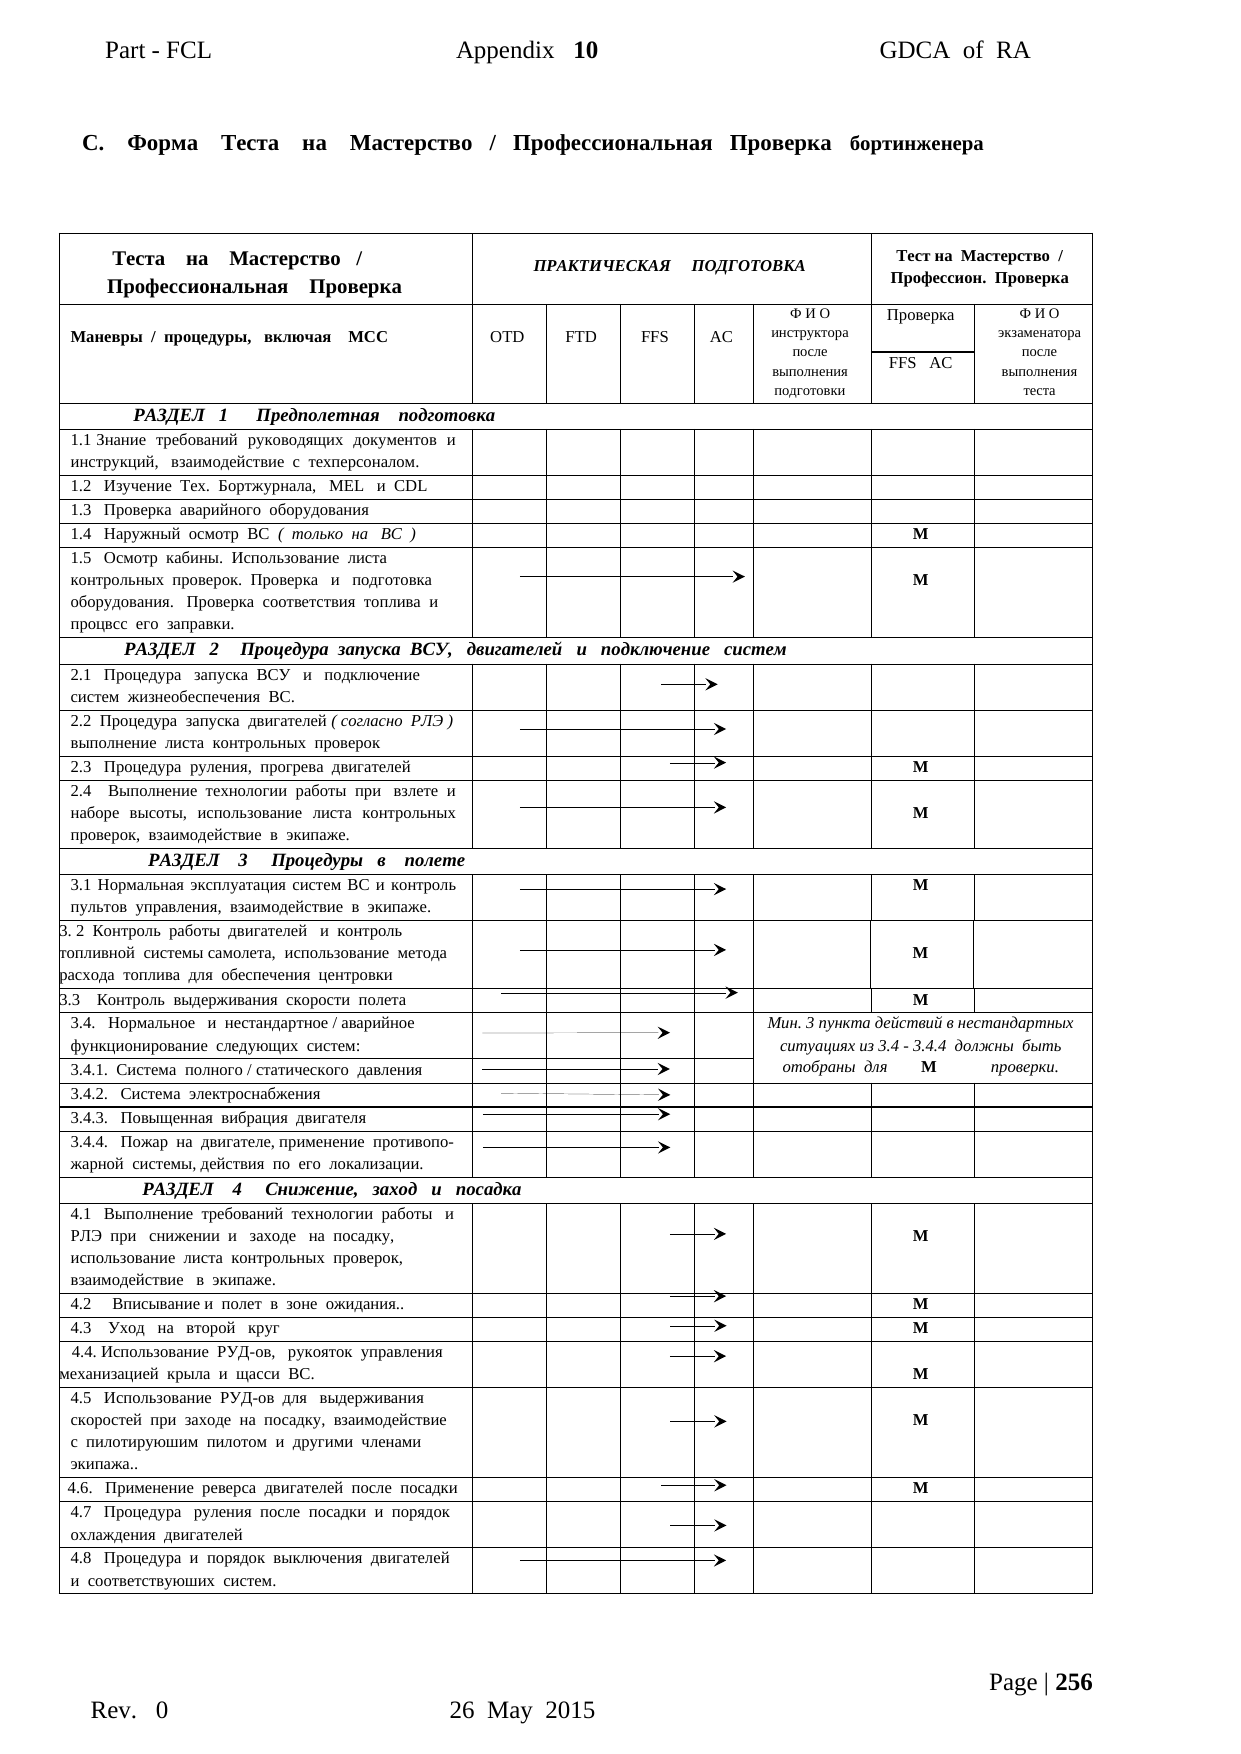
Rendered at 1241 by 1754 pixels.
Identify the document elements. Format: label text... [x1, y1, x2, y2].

table_cell [621, 1478, 694, 1501]
table_cell [473, 548, 546, 637]
table_cell [975, 430, 1092, 475]
table_cell Маневры / процедуры, включая МСС [60, 305, 472, 402]
table_cell М [872, 548, 974, 637]
table_cell [975, 1108, 1092, 1131]
table_header Теста на Мастерство / Профессиональная Проверка [60, 234, 472, 304]
table_cell [695, 1478, 753, 1501]
table_cell [547, 1342, 620, 1387]
table_cell [621, 1294, 694, 1317]
table_cell [754, 1108, 871, 1131]
table_cell [621, 875, 694, 889]
table_cell [621, 1342, 694, 1387]
table_cell [547, 1094, 620, 1106]
table_cell [621, 1108, 694, 1131]
table_cell [695, 989, 753, 1012]
table_cell [754, 989, 871, 1012]
table_cell [975, 1388, 1092, 1477]
table_cell [621, 711, 694, 729]
table_cell М [872, 757, 974, 780]
table_cell [872, 711, 974, 756]
table_cell [621, 577, 694, 637]
table_cell 3.1 Нормальная эксплуатация систем ВС и контроль пультов управления, взаимодействие в экипаже. [60, 875, 472, 920]
table_cell [975, 500, 1092, 523]
table_header ПРАКТИЧЕСКАЯ ПОДГОТОВКА [473, 234, 871, 304]
table_cell М [872, 989, 974, 1012]
table_cell М [872, 781, 974, 848]
table_cell [975, 1342, 1092, 1387]
table_cell [695, 548, 753, 637]
table_cell [754, 1294, 871, 1317]
table_cell [547, 1115, 620, 1131]
table_cell [754, 1388, 871, 1477]
table_cell [975, 1548, 1092, 1593]
table_cell [695, 500, 753, 523]
table_cell [754, 524, 871, 547]
table_cell 3. 2 Контроль работы двигателей и контроль топливной системы самолета, использование метода расхода топлива для обеспечения центровки [60, 921, 472, 988]
table_cell [975, 989, 1092, 1012]
table_cell [695, 1294, 753, 1317]
table_cell [872, 1132, 974, 1177]
table_cell [695, 1084, 753, 1106]
table_cell [547, 1084, 620, 1094]
table_cell [547, 1033, 620, 1058]
table_cell [695, 875, 753, 920]
table_cell М [872, 875, 974, 920]
table_cell Ф И О экзаменатора после выполнения теста [975, 305, 1092, 402]
table_cell [621, 1502, 694, 1547]
table_header Тест на Мастерство / Профессион. Проверка [872, 234, 1092, 304]
table_cell [974, 921, 1092, 988]
table_cell [473, 1108, 546, 1131]
table_cell [547, 921, 620, 950]
table_cell [754, 548, 871, 637]
table_cell [975, 757, 1092, 780]
table_cell 4.4. Использование РУД-ов, рукояток управления механизацией крыла и щасси ВС. [60, 1342, 472, 1387]
table_cell [473, 430, 546, 475]
table_cell [547, 1294, 620, 1317]
table_cell [547, 1108, 620, 1114]
table_cell [695, 476, 753, 499]
table_cell [621, 808, 694, 848]
table_cell [754, 1478, 871, 1501]
table_cell [473, 1059, 546, 1082]
table_cell [975, 548, 1092, 637]
table_cell [547, 1548, 620, 1560]
table_cell [473, 1294, 546, 1317]
table_cell 2.1 Процедура запуска ВСУ и подключение систем жизнеобеспечения ВС. [60, 665, 472, 709]
table_cell [473, 1478, 546, 1501]
table_cell [547, 781, 620, 807]
table_cell [872, 476, 974, 499]
table_cell [621, 951, 694, 988]
table_cell [621, 1013, 694, 1058]
table_cell [621, 665, 694, 709]
table_cell [547, 476, 620, 499]
table_cell РАЗДЕЛ 3 Процедуры в полете [60, 849, 1092, 874]
table_cell [621, 500, 694, 523]
table_cell AC [695, 305, 753, 402]
table_cell [547, 1388, 620, 1477]
table_cell Мин. 3 пункта действий в нестандартных ситуациях из 3.4 - 3.4.4 должны быть отобраны для М проверки. [754, 1013, 1092, 1082]
table_cell [695, 757, 753, 780]
table_cell [621, 476, 694, 499]
table_cell [621, 989, 694, 993]
table_cell 3.4. Нормальное и нестандартное / аварийное функционирование следующих систем: [60, 1013, 472, 1058]
table_cell [754, 757, 871, 780]
table_cell [695, 921, 753, 988]
table_cell 1.1 Знание требований руководящих документов и инструкций, взаимодействие с техперсоналом. [60, 430, 472, 475]
table_cell [975, 1478, 1092, 1501]
table_cell [975, 711, 1092, 756]
table_cell М [872, 1294, 974, 1317]
table_cell [473, 921, 546, 988]
table_cell OTD [473, 305, 546, 402]
table_cell [547, 577, 620, 637]
table_cell FTD [547, 305, 620, 402]
table_cell [547, 875, 620, 889]
table_cell [547, 1013, 620, 1032]
table_cell [975, 1318, 1092, 1341]
table_cell [621, 890, 694, 920]
table_cell [473, 1342, 546, 1387]
table_cell 1.2 Изучение Тех. Бортжурнала, MEL и CDL [60, 476, 472, 499]
table_cell [473, 1084, 546, 1106]
table_cell РАЗДЕЛ 2 Процедура запуска ВСУ, двигателей и подключение систем [60, 638, 1092, 663]
table_cell 1.5 Осмотр кабины. Использование листа контрольных проверок. Проверка и подготовка оборудования. Проверка соответствия топлива и процвсс его заправки. [60, 548, 472, 637]
table_cell [754, 1132, 871, 1177]
table_cell 3.4.3. Повыщенная вибрация двигателя [60, 1108, 472, 1131]
table_cell РАЗДЕЛ 4 Снижение, заход и посадка [60, 1178, 1092, 1203]
table_cell [872, 430, 974, 475]
table_cell M [872, 1388, 974, 1477]
table_cell [547, 1070, 620, 1082]
table_cell [547, 1132, 620, 1147]
table_cell [621, 757, 694, 780]
table_cell [621, 1132, 694, 1177]
table_cell [754, 1502, 871, 1547]
table_cell [547, 500, 620, 523]
table_cell [547, 1561, 620, 1593]
table_cell M [872, 1204, 974, 1293]
table_cell [621, 548, 694, 576]
table_cell [473, 875, 546, 920]
table_cell [872, 1548, 974, 1593]
table_cell 3.4.4. Пожар на двигателе, применение противопо- жарной системы, действия по его локализации. [60, 1132, 472, 1177]
table_cell [473, 1318, 546, 1341]
table_cell 1.4 Наружный осмотр ВС ( только на ВС ) [60, 524, 472, 547]
table_cell [621, 1548, 694, 1560]
table_cell FFS AC [872, 353, 974, 402]
table_cell 4.8 Процедура и порядок выключения двигателей и соответствуюших систем. [60, 1548, 472, 1593]
table_cell M [872, 1478, 974, 1501]
table_cell [621, 1204, 694, 1293]
table_cell Ф И О инструктора после выполнения подготовки [754, 305, 871, 402]
table_cell [547, 951, 620, 988]
table_cell [872, 1084, 974, 1106]
table_cell 2.3 Процедура руления, прогрева двигателей [60, 757, 472, 780]
table_cell [695, 1013, 753, 1058]
table_cell [975, 1132, 1092, 1177]
table_cell [621, 1084, 694, 1106]
table_cell [695, 1059, 753, 1082]
table_cell [473, 711, 546, 756]
table_cell [754, 921, 870, 988]
table_cell 4.6. Применение реверса двигателей после посадки [60, 1478, 472, 1501]
table_cell [975, 1084, 1092, 1106]
table_cell 1.3 Проверка аварийного оборудования [60, 500, 472, 523]
table_cell [975, 476, 1092, 499]
table_cell [547, 890, 620, 920]
table_cell [695, 1388, 753, 1477]
table_cell РАЗДЕЛ 1 Предполетная подготовка [60, 404, 1092, 429]
table_cell [754, 476, 871, 499]
table_cell [547, 665, 620, 709]
table_cell [473, 781, 546, 848]
table_cell [695, 1342, 753, 1387]
table_cell [695, 711, 753, 756]
table_cell [621, 1059, 694, 1082]
table_cell [473, 757, 546, 780]
table_cell [754, 665, 871, 709]
table_cell [621, 1318, 694, 1341]
table_cell [473, 665, 546, 709]
table_cell М [871, 921, 973, 988]
table_cell 3.4.1. Система полного / статического давления [60, 1059, 472, 1082]
table_cell [473, 1502, 546, 1547]
table_cell [547, 1502, 620, 1547]
table_cell [975, 524, 1092, 547]
table_cell [621, 1561, 694, 1593]
table_cell [975, 1294, 1092, 1317]
table_cell 2.2 Процедура запуска двигателей ( согласно РЛЭ ) выполнение листа контрольных проверок [60, 711, 472, 756]
table_cell 4.3 Уход на второй круг [60, 1318, 472, 1341]
table_cell [547, 1478, 620, 1501]
table_cell [695, 1502, 753, 1547]
table_cell [754, 500, 871, 523]
table_cell [547, 808, 620, 848]
table_cell [695, 1204, 753, 1293]
table_cell [872, 1108, 974, 1131]
table_cell [975, 781, 1092, 848]
table_cell [621, 1388, 694, 1477]
table_cell [547, 1318, 620, 1341]
table_cell [621, 730, 694, 756]
table_cell 3.3 Контроль выдерживания скорости полета [60, 989, 472, 1012]
table_cell [473, 1132, 546, 1177]
table_cell 3.4.2. Система электроснабжения [60, 1084, 472, 1106]
table_cell [547, 548, 620, 576]
table_cell [621, 921, 694, 950]
table_cell M [872, 1342, 974, 1387]
table_cell [547, 430, 620, 475]
table_cell [754, 1318, 871, 1341]
table_cell [872, 665, 974, 709]
table_cell [975, 1204, 1092, 1293]
table_cell [872, 500, 974, 523]
table_cell [473, 476, 546, 499]
table_cell 2.4 Выполнение технологии работы при взлете и наборе высоты, использование листа контрольных проверок, взаимодействие в экипаже. [60, 781, 472, 848]
table_cell [621, 524, 694, 547]
table_cell [754, 711, 871, 756]
table_cell M [872, 524, 974, 547]
table_cell [754, 1548, 871, 1593]
table_cell 4.7 Процедура руления после посадки и порядок охлаждения двигателей [60, 1502, 472, 1547]
table_cell [695, 524, 753, 547]
table_cell [872, 1502, 974, 1547]
table_cell [547, 711, 620, 729]
table_cell [695, 781, 753, 848]
table_cell [695, 430, 753, 475]
table_cell [754, 781, 871, 848]
table_cell [754, 1204, 871, 1293]
table_cell [473, 1204, 546, 1293]
table_cell [547, 994, 620, 1012]
table_cell [547, 757, 620, 780]
table_cell [695, 665, 753, 709]
table_cell [473, 500, 546, 523]
table_cell [547, 1204, 620, 1293]
table_cell 4.2 Вписывание и полет в зоне ожидания.. [60, 1294, 472, 1317]
table_cell [473, 1388, 546, 1477]
table_cell [695, 1132, 753, 1177]
table_cell [621, 994, 694, 1012]
table_cell [621, 781, 694, 807]
table_cell [473, 1013, 546, 1058]
table_cell Проверка [872, 305, 974, 351]
table_cell [975, 875, 1092, 920]
table_cell [473, 1548, 546, 1593]
table_cell [547, 730, 620, 756]
table_cell 4.5 Использование РУД-ов для выдерживания скоростей при заходе на посадку, взаимодействие с пилотируюшим пилотом и другими членами экипажа.. [60, 1388, 472, 1477]
table_cell [754, 875, 871, 920]
table_cell [975, 1502, 1092, 1547]
table_cell [547, 1059, 620, 1069]
table_cell [754, 430, 871, 475]
table_cell [547, 524, 620, 547]
table_cell [754, 1342, 871, 1387]
table_cell [754, 1084, 871, 1106]
table_cell [547, 1148, 620, 1177]
text С. Форма Теста на Мастерство / Профессиональная Проверка бортинженера [59, 128, 1092, 155]
table_cell [695, 1108, 753, 1131]
table_cell [473, 524, 546, 547]
table_cell [473, 989, 546, 1012]
table_cell [695, 1548, 753, 1593]
table_cell 4.1 Выполнение требований технологии работы и РЛЭ при снижении и заходе на посадку, использование листа контрольных проверок, взаимодействие в экипаже. [60, 1204, 472, 1293]
table_cell [547, 989, 620, 993]
table_cell [695, 1318, 753, 1341]
table_cell [975, 665, 1092, 709]
table_cell FFS [621, 305, 694, 402]
table_cell M [872, 1318, 974, 1341]
table_cell [621, 430, 694, 475]
